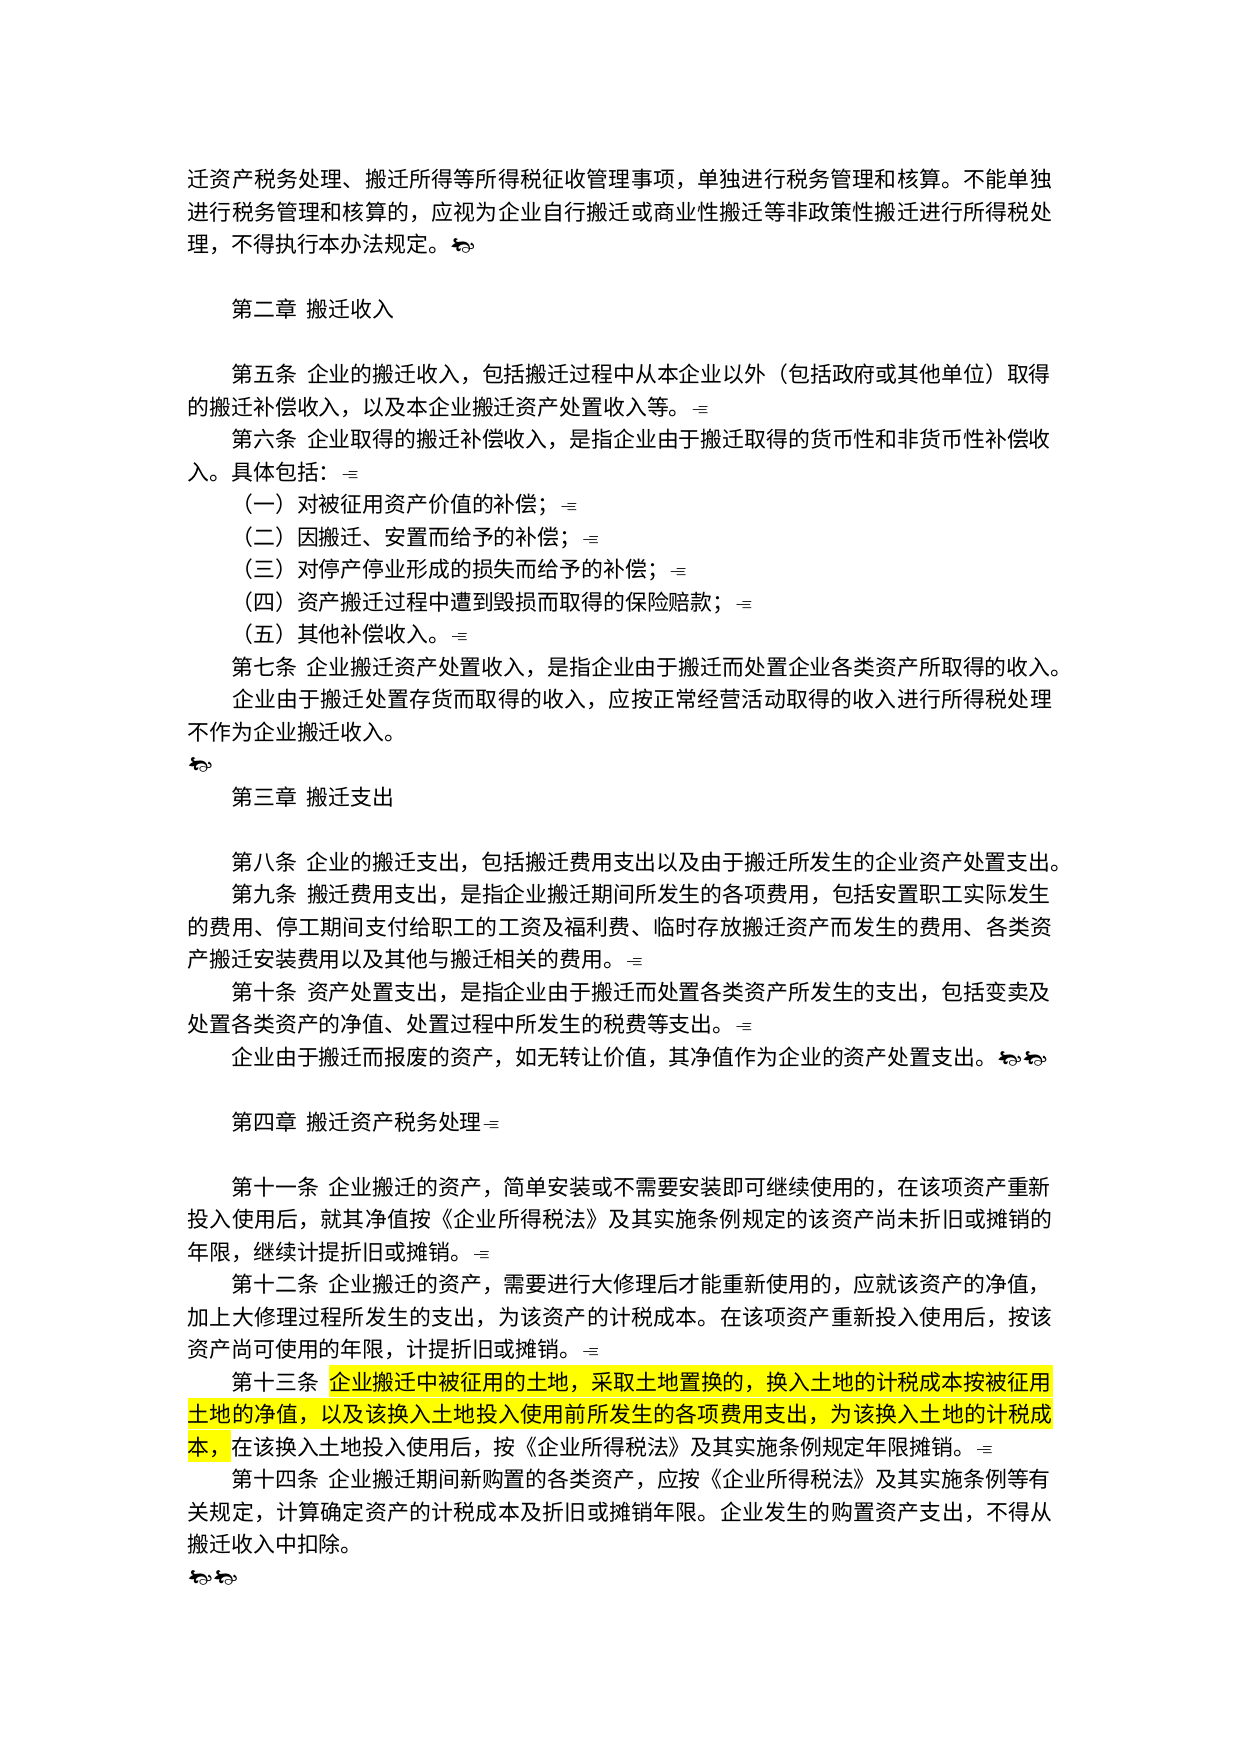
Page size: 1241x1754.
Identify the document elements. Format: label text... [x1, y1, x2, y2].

text 第八条 企业的搬迁支出，包括搬迁费用支出以及由于搬迁所发生的企业资产处置支出。 第九条 搬迁费用支出，是指企业搬迁期间所发生的各项费用，包括安置职工实际发生的费用、停工期间支付给职工的工资及福利费、临时存放搬迁资产而发生的费用、各类资产搬迁安装费用以及其他与搬迁相关的费用。 第十条 资产处置支出，是指企业由于搬迁而处置各类资产所发生的支出，包括变卖及处置各类资产的净值、处置过程中所发生的税费等支出。 企业由于搬迁而报废的资产，如无转让价值，其净值作为企业的资产处置支出。 [187, 812, 1053, 1072]
text 第二章 搬迁收入 [187, 259, 1053, 324]
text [187, 162, 1053, 259]
text 第五条 企业的搬迁收入，包括搬迁过程中从本企业以外（包括政府或其他单位）取得的搬迁补偿收入，以及本企业搬迁资产处置收入等。 第六条 企业取得的搬迁补偿收入，是指企业由于搬迁取得的货币性和非货币性补偿收入。具体包括： （一）对被征用资产价值的补偿； （二）因搬迁、安置而给予的补偿； （三）对停产停业形成的损失而给予的补偿； （四）资产搬迁过程中遭到毁损而取得的保险赔款； （五）其他补偿收入。 第七条 企业搬迁资产处置收入，是指企业由于搬迁而处置企业各类资产所取得的收入。 企业由于搬迁处置存货而取得的收入，应按正常经营活动取得的收入进行所得税处理，不作为企业搬迁收入。 [187, 324, 1053, 747]
text 第四章 搬迁资产税务处理 [187, 1072, 1053, 1137]
text 第十一条 企业搬迁的资产，简单安装或不需要安装即可继续使用的，在该项资产重新投入使用后，就其净值按《企业所得税法》及其实施条例规定的该资产尚未折旧或摊销的年限，继续计提折旧或摊销。 第十二条 企业搬迁的资产，需要进行大修理后才能重新使用的，应就该资产的净值，加上大修理过程所发生的支出，为该资产的计税成本。在该项资产重新投入使用后，按该资产尚可使用的年限，计提折旧或摊销。 第十三条 企业搬迁中被征用的土地，采取土地置换的，换入土地的计税成本按被征用土地的净值，以及该换入土地投入使用前所发生的各项费用支出，为该换入土地的计税成本，在该换入土地投入使用后，按《企业所得税法》及其实施条例规定年限摊销。 第十四条 企业搬迁期间新购置的各类资产，应按《企业所得税法》及其实施条例等有关规定，计算确定资产的计税成本及折旧或摊销年限。企业发生的购置资产支出，不得从搬迁收入中扣除。 [187, 1137, 1053, 1559]
text  第五章 应税所得 [187, 1559, 1053, 1592]
text  第三章 搬迁支出 [187, 747, 1053, 812]
